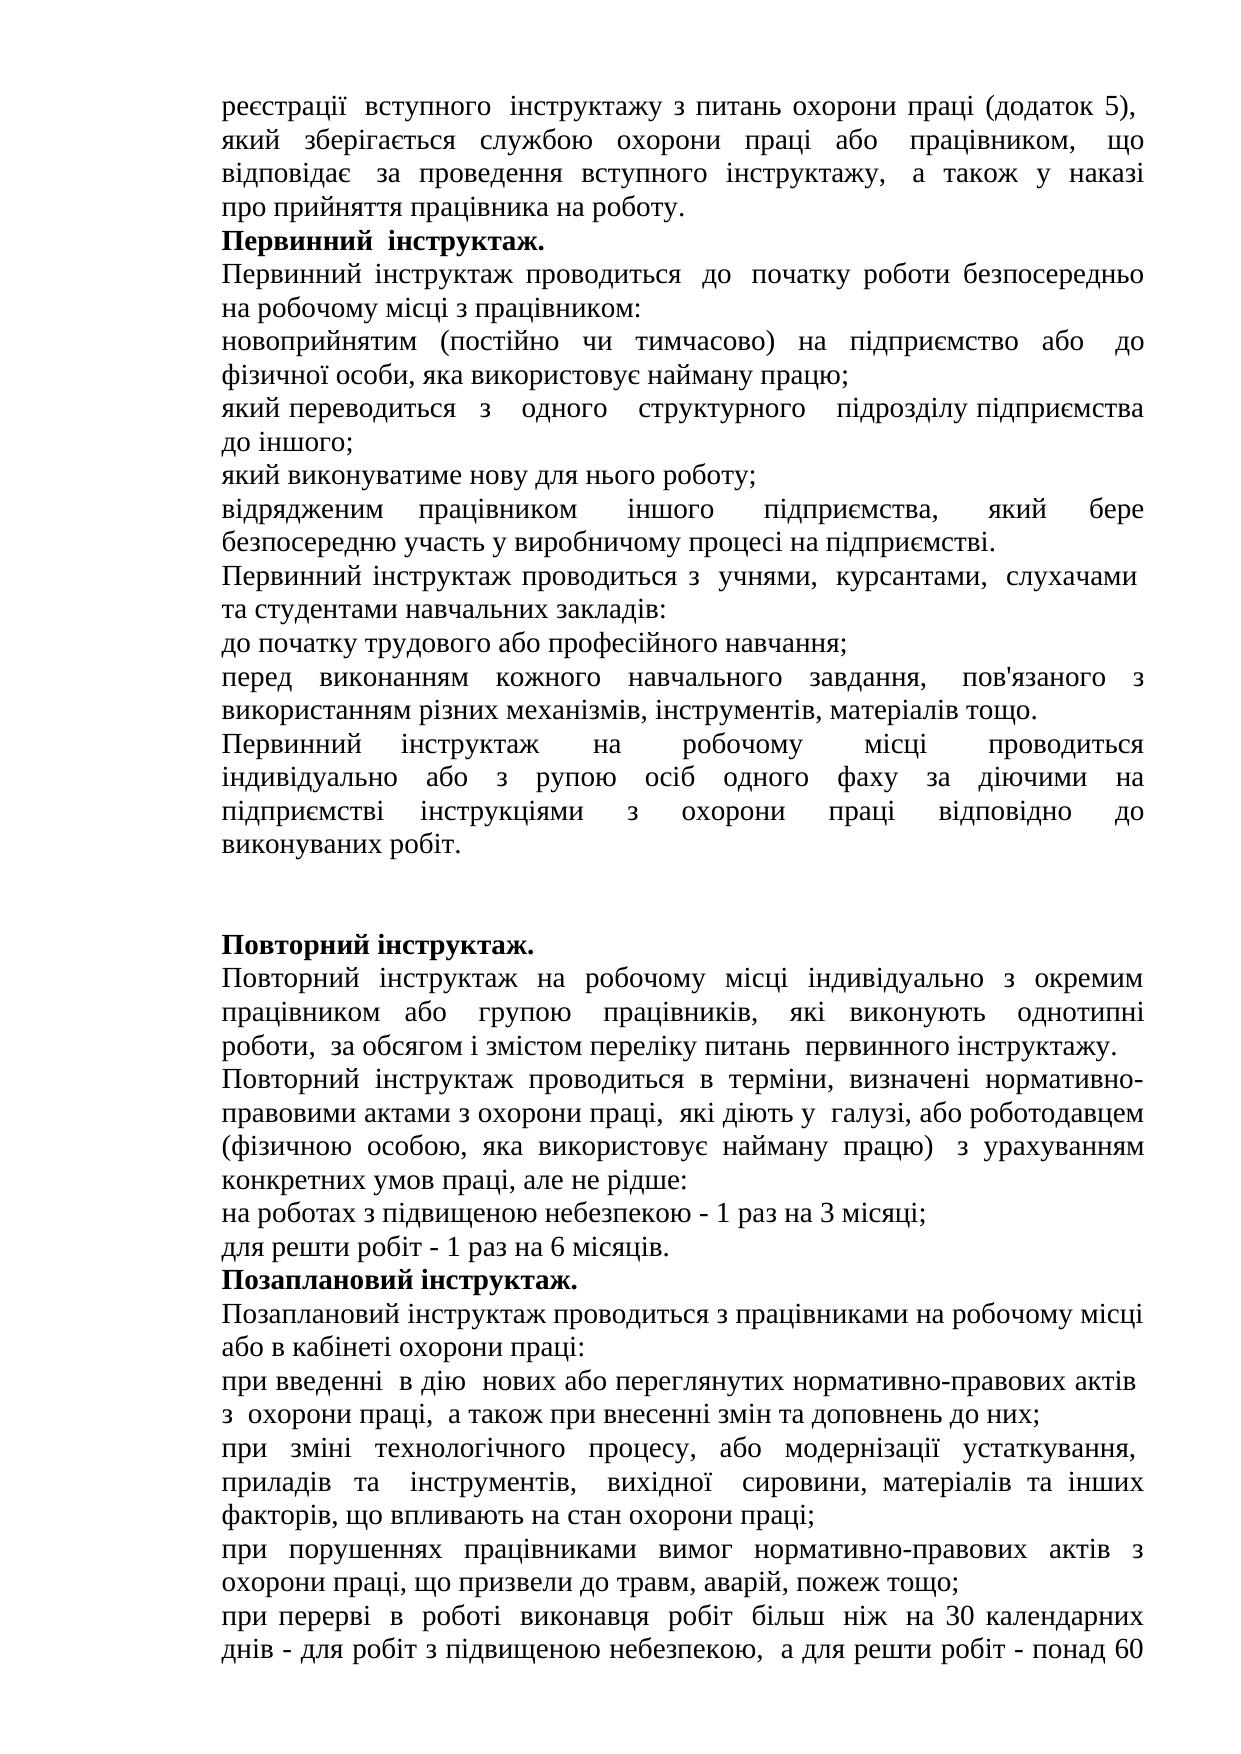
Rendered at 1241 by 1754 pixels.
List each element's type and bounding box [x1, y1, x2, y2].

table_header [221, 89, 1144, 1665]
